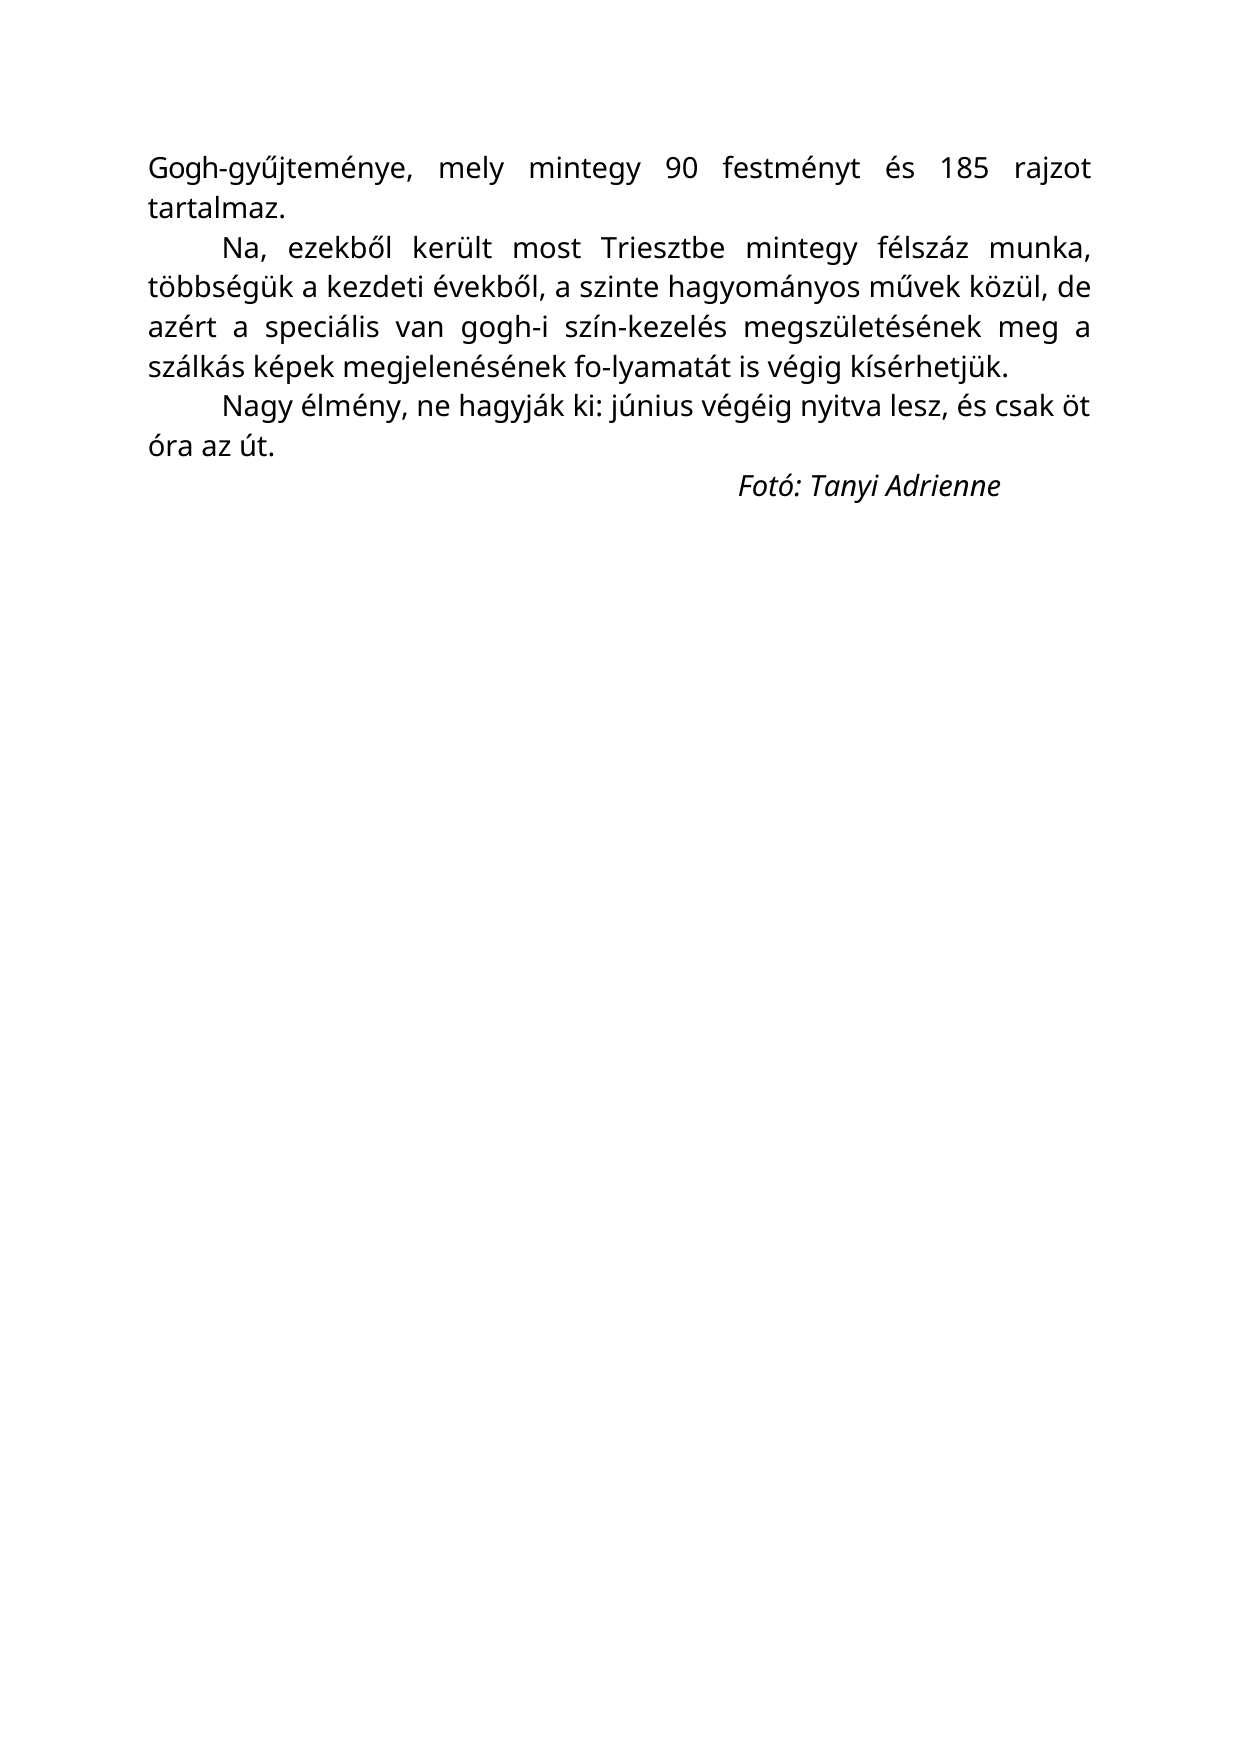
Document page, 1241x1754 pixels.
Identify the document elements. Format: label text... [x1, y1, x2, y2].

text Fotó: Tanyi Adrienne [148, 465, 1093, 505]
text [148, 148, 1093, 227]
text Nagy élmény, ne hagyják ki: június végéig nyitva lesz, és csak öt óra az út. [148, 386, 1093, 465]
text Na, ezekből került most Triesztbe mintegy félszáz munka, többségük a kezdeti évekből, a szinte hagyományos művek közül, de azért a speciális van gogh-i szín-kezelés megszületésének meg a szálkás képek megjelenésének fo-lyamatát is végig kísérhetjük. [148, 227, 1093, 386]
